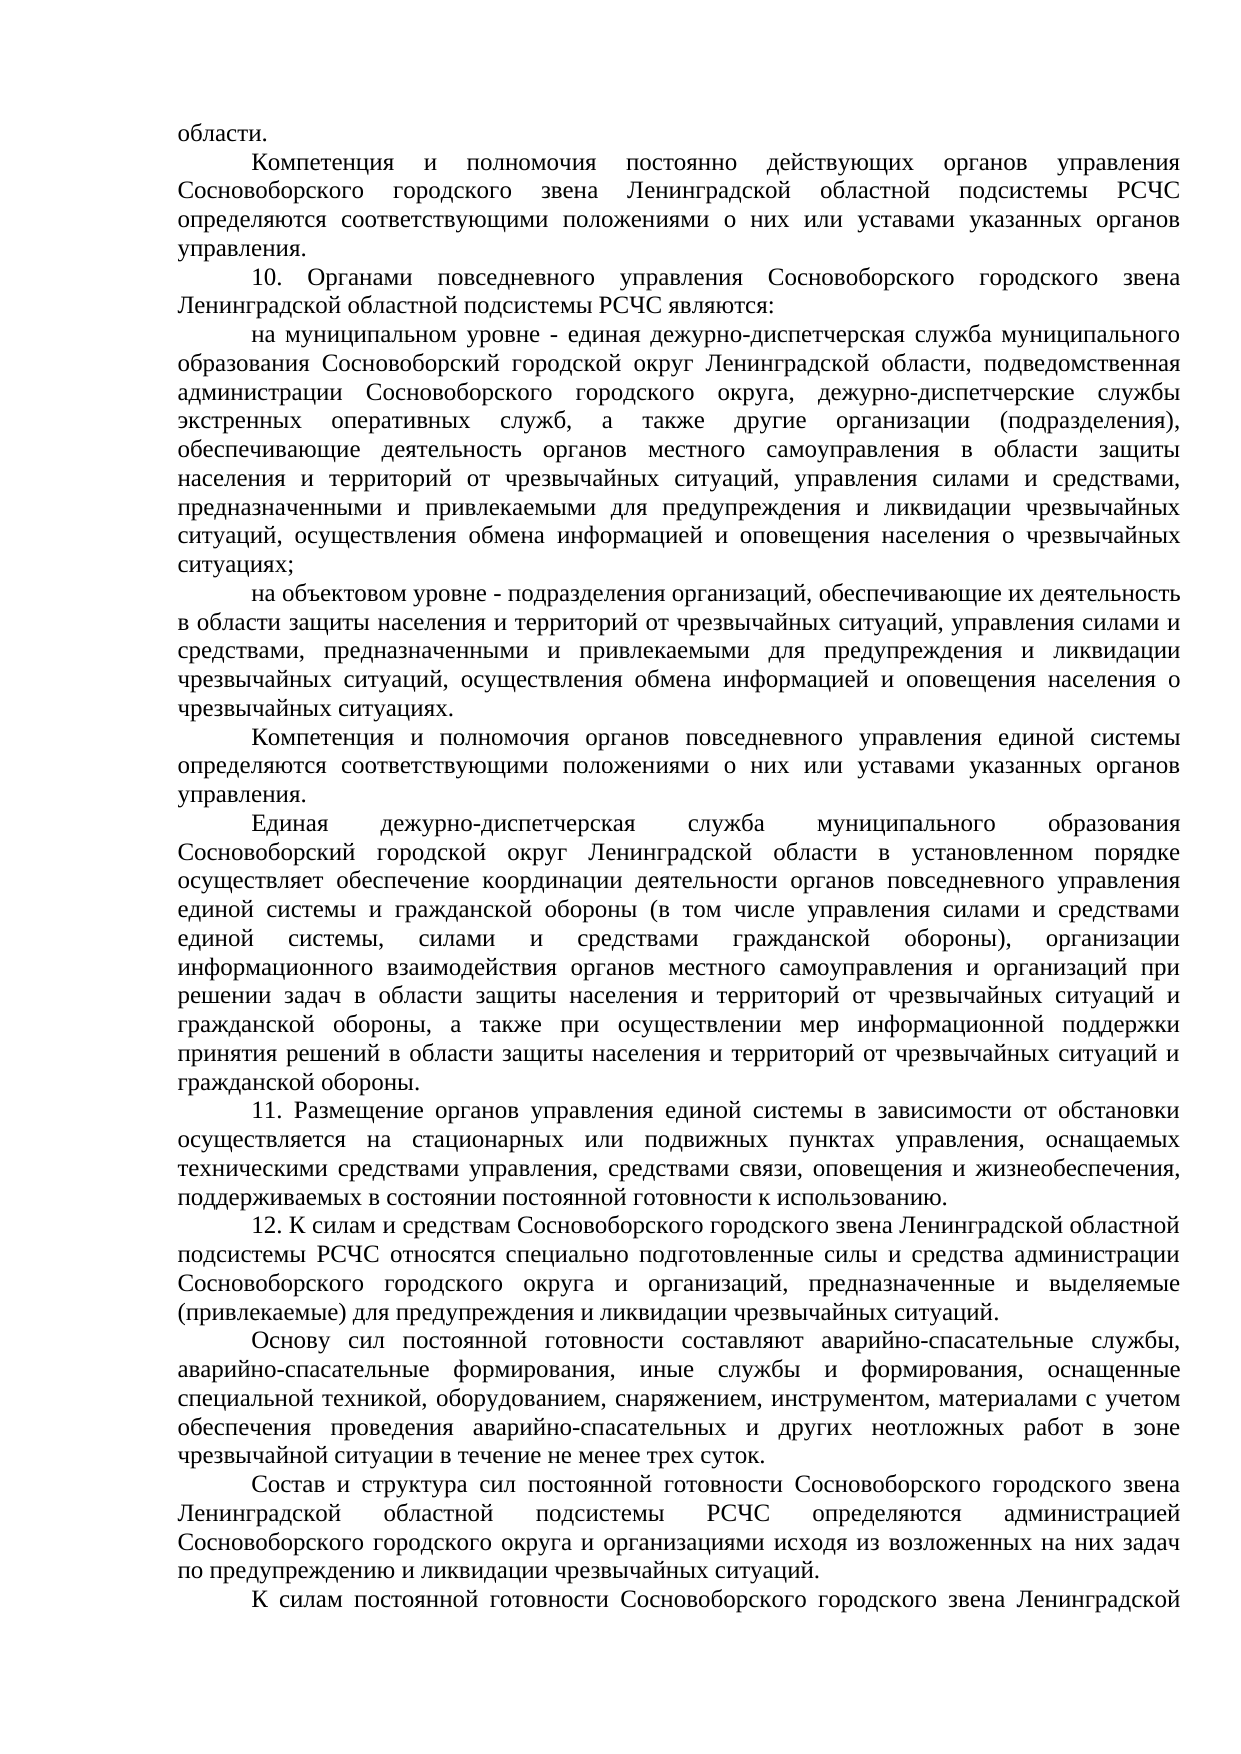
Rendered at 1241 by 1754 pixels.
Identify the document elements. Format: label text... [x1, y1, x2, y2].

text Состав и структура сил постоянной готовности Сосновоборского городского звена Ленинградской областной подсистемы РСЧС определяются администрацией Сосновоборского городского округа и организациями исходя из возложенных на них задач по предупреждению и ликвидации чрезвычайных ситуаций. [177, 1469, 1181, 1584]
text 11. Размещение органов управления единой системы в зависимости от обстановки осуществляется на стационарных или подвижных пунктах управления, оснащаемых техническими средствами управления, средствами связи, оповещения и жизнеобеспечения, поддерживаемых в состоянии постоянной готовности к использованию. [177, 1096, 1181, 1211]
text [177, 1584, 1181, 1613]
text 12. К силам и средствам Сосновоборского городского звена Ленинградской областной подсистемы РСЧС относятся специально подготовленные силы и средства администрации Сосновоборского городского округа и организаций, предназначенные и выделяемые (привлекаемые) для предупреждения и ликвидации чрезвычайных ситуаций. [177, 1211, 1181, 1326]
text Основу сил постоянной готовности составляют аварийно-спасательные службы, аварийно-спасательные формирования, иные службы и формирования, оснащенные специальной техникой, оборудованием, снаряжением, инструментом, материалами с учетом обеспечения проведения аварийно-спасательных и других неотложных работ в зоне чрезвычайной ситуации в течение не менее трех суток. [177, 1326, 1181, 1469]
text на муниципальном уровне - единая дежурно-диспетчерская служба муниципального образования Сосновоборский городской округ Ленинградской области, подведомственная администрации Сосновоборского городского округа, дежурно-диспетчерские службы экстренных оперативных служб, а также другие организации (подразделения), обеспечивающие деятельность органов местного самоуправления в области защиты населения и территорий от чрезвычайных ситуаций, управления силами и средствами, предназначенными и привлекаемыми для предупреждения и ликвидации чрезвычайных ситуаций, осуществления обмена информацией и оповещения населения о чрезвычайных ситуациях; [177, 319, 1181, 578]
text Компетенция и полномочия органов повседневного управления единой системы определяются соответствующими положениями о них или уставами указанных органов управления. [177, 722, 1181, 808]
text Компетенция и полномочия постоянно действующих органов управления Сосновоборского городского звена Ленинградской областной подсистемы РСЧС определяются соответствующими положениями о них или уставами указанных органов управления. [177, 147, 1181, 262]
text 10. Органами повседневного управления Сосновоборского городского звена Ленинградской областной подсистемы РСЧС являются: [177, 262, 1181, 319]
text Единая дежурно-диспетчерская служба муниципального образования Сосновоборский городской округ Ленинградской области в установленном порядке осуществляет обеспечение координации деятельности органов повседневного управления единой системы и гражданской обороны (в том числе управления силами и средствами единой системы, силами и средствами гражданской обороны), организации информационного взаимодействия органов местного самоуправления и организаций при решении задач в области защиты населения и территорий от чрезвычайных ситуаций и гражданской обороны, а также при осуществлении мер информационной поддержки принятия решений в области защиты населения и территорий от чрезвычайных ситуаций и гражданской обороны. [177, 808, 1181, 1096]
text на объектовом уровне - подразделения организаций, обеспечивающие их деятельность в области защиты населения и территорий от чрезвычайных ситуаций, управления силами и средствами, предназначенными и привлекаемыми для предупреждения и ликвидации чрезвычайных ситуаций, осуществления обмена информацией и оповещения населения о чрезвычайных ситуациях. [177, 578, 1181, 722]
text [177, 118, 1181, 147]
